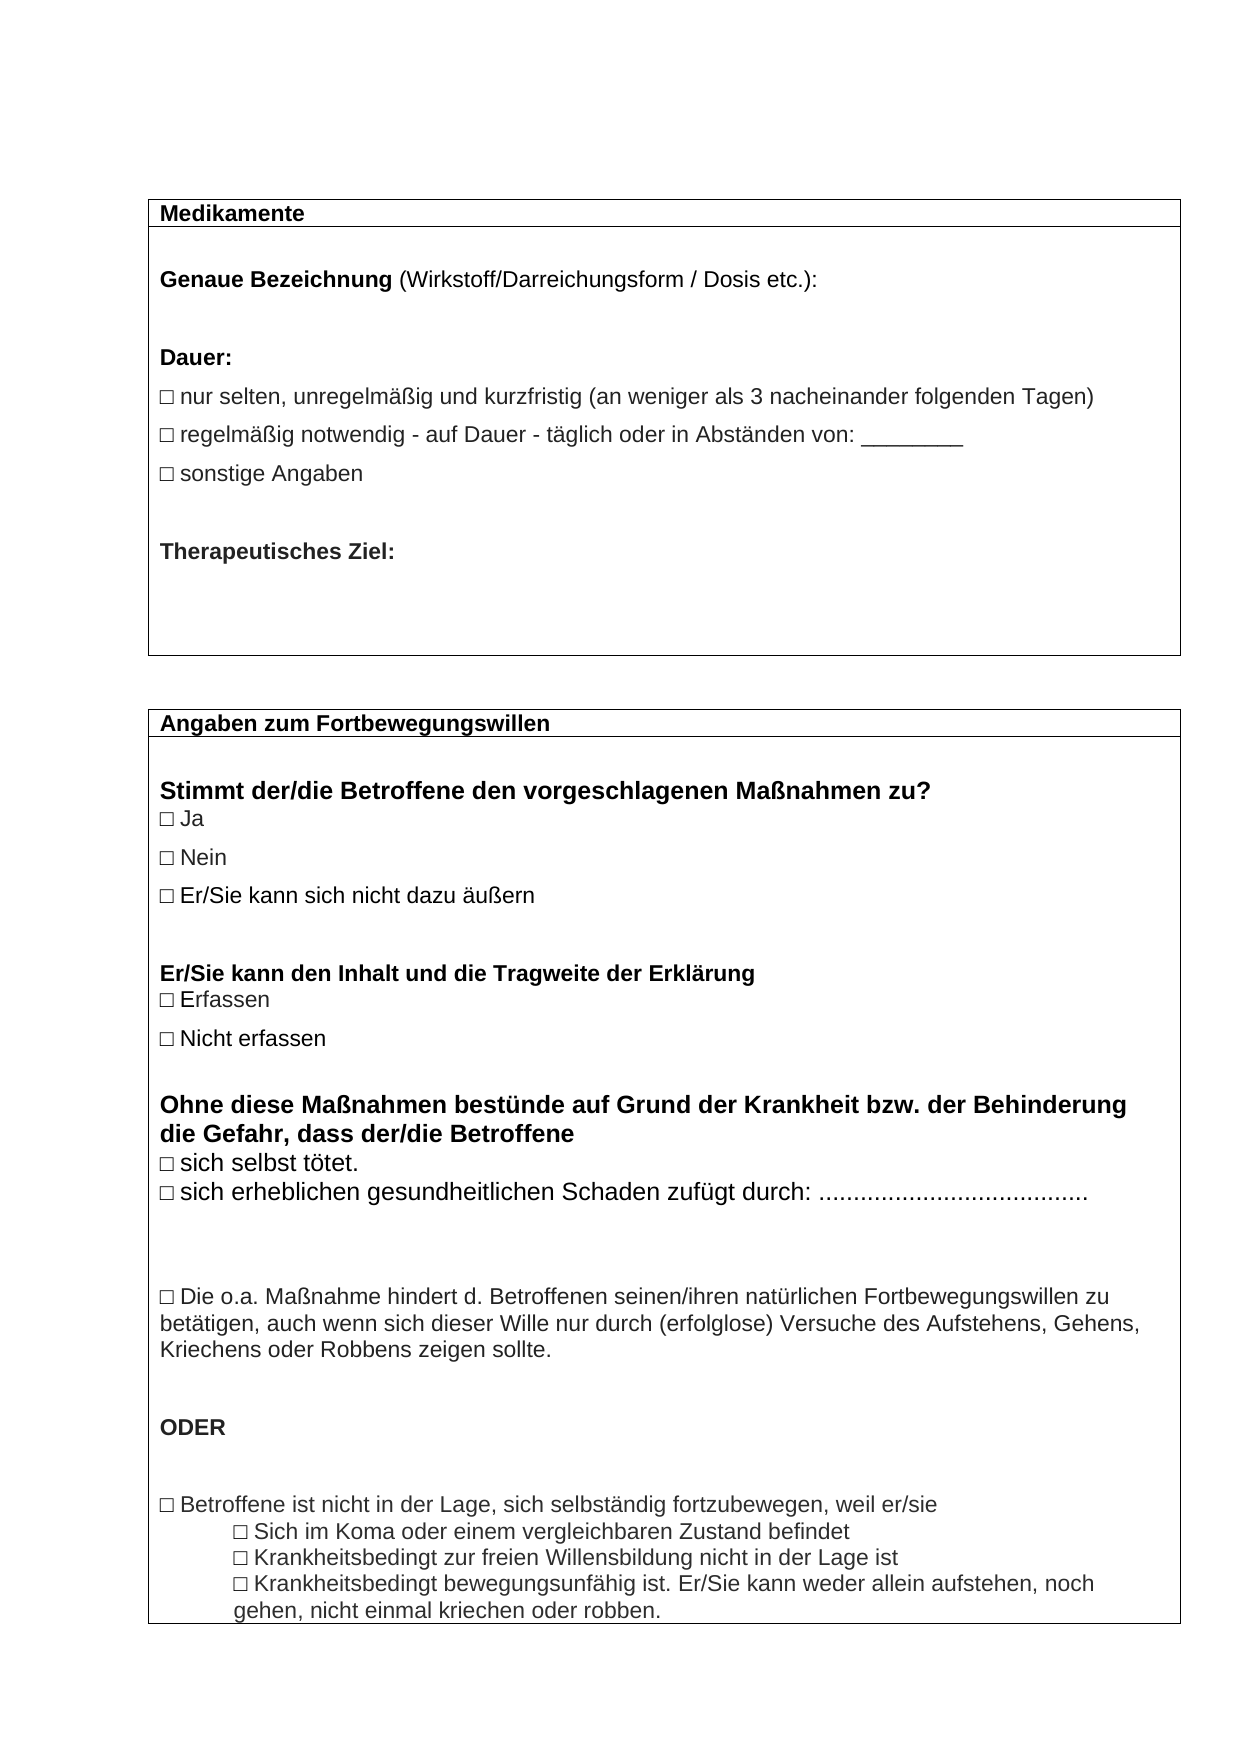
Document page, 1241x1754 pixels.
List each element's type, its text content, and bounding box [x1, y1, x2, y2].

table_cell Genaue Bezeichnung (Wirkstoff/Darreichungsform / Dosis etc.): Dauer: □ nur selten, unregelmäßig und kurzfristig (an weniger als 3 nacheinander folgenden Tagen) □ regelmäßig notwendig - auf Dauer - täglich oder in Abständen von: ________ □ sonstige Angaben Therapeutisches Ziel: [149, 227, 1180, 654]
table_header Angaben zum Fortbewegungswillen [149, 710, 1180, 736]
table_header Medikamente [149, 200, 1180, 226]
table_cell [149, 737, 1180, 1623]
